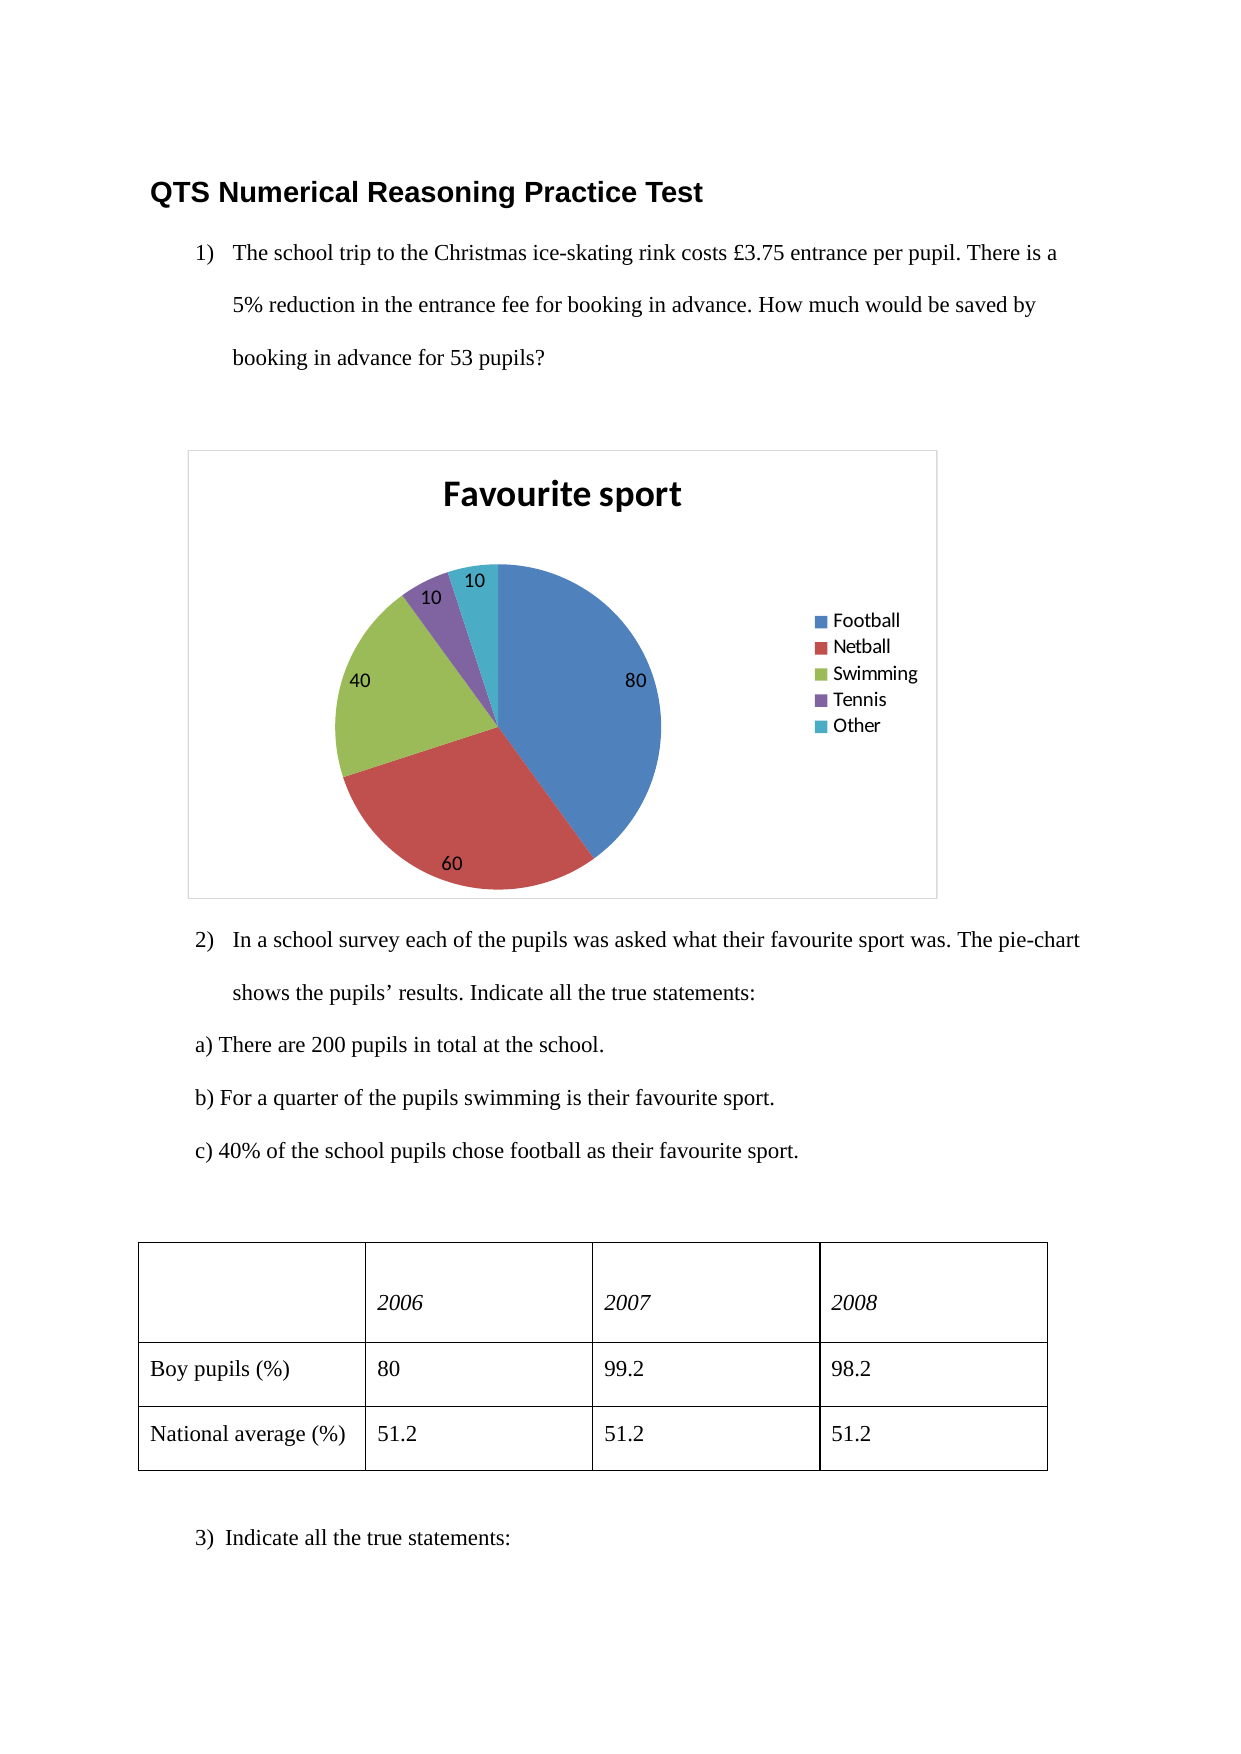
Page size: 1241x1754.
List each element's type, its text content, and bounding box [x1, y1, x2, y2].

table_cell National average (%) [139, 1407, 365, 1470]
table_cell 80 [366, 1343, 592, 1406]
table_header 2006 [366, 1243, 592, 1342]
text a) There are 200 pupils in total at the school. [150, 1031, 1090, 1058]
text 3) Indicate all the true statements: [150, 1524, 1090, 1551]
table_header 2008 [821, 1243, 1047, 1342]
text c) 40% of the school pupils chose football as their favourite sport. [150, 1137, 1090, 1163]
list The school trip to the Christmas ice-skating rink costs £3.75 entrance per pupil. There is a 5% reduction in the entrance fee for booking in advance. How much would be saved by booking in advance for 53 pupils? [195, 239, 1090, 371]
list In a school survey each of the pupils was asked what their favourite sport was. The pie-chart shows the pupils’ results. Indicate all the true statements: [195, 926, 1090, 1005]
text b) For a quarter of the pupils swimming is their favourite sport. [150, 1084, 1090, 1110]
table_header [139, 1243, 365, 1342]
table_header 2007 [593, 1243, 819, 1342]
table_cell 98.2 [821, 1343, 1047, 1406]
table_cell 51.2 [821, 1407, 1047, 1470]
table_cell 51.2 [593, 1407, 819, 1470]
subtitle QTS Numerical Reasoning Practice Test [150, 175, 1090, 208]
table_cell 51.2 [366, 1407, 592, 1470]
table_cell Boy pupils (%) [139, 1343, 365, 1406]
table_cell 99.2 [593, 1343, 819, 1406]
